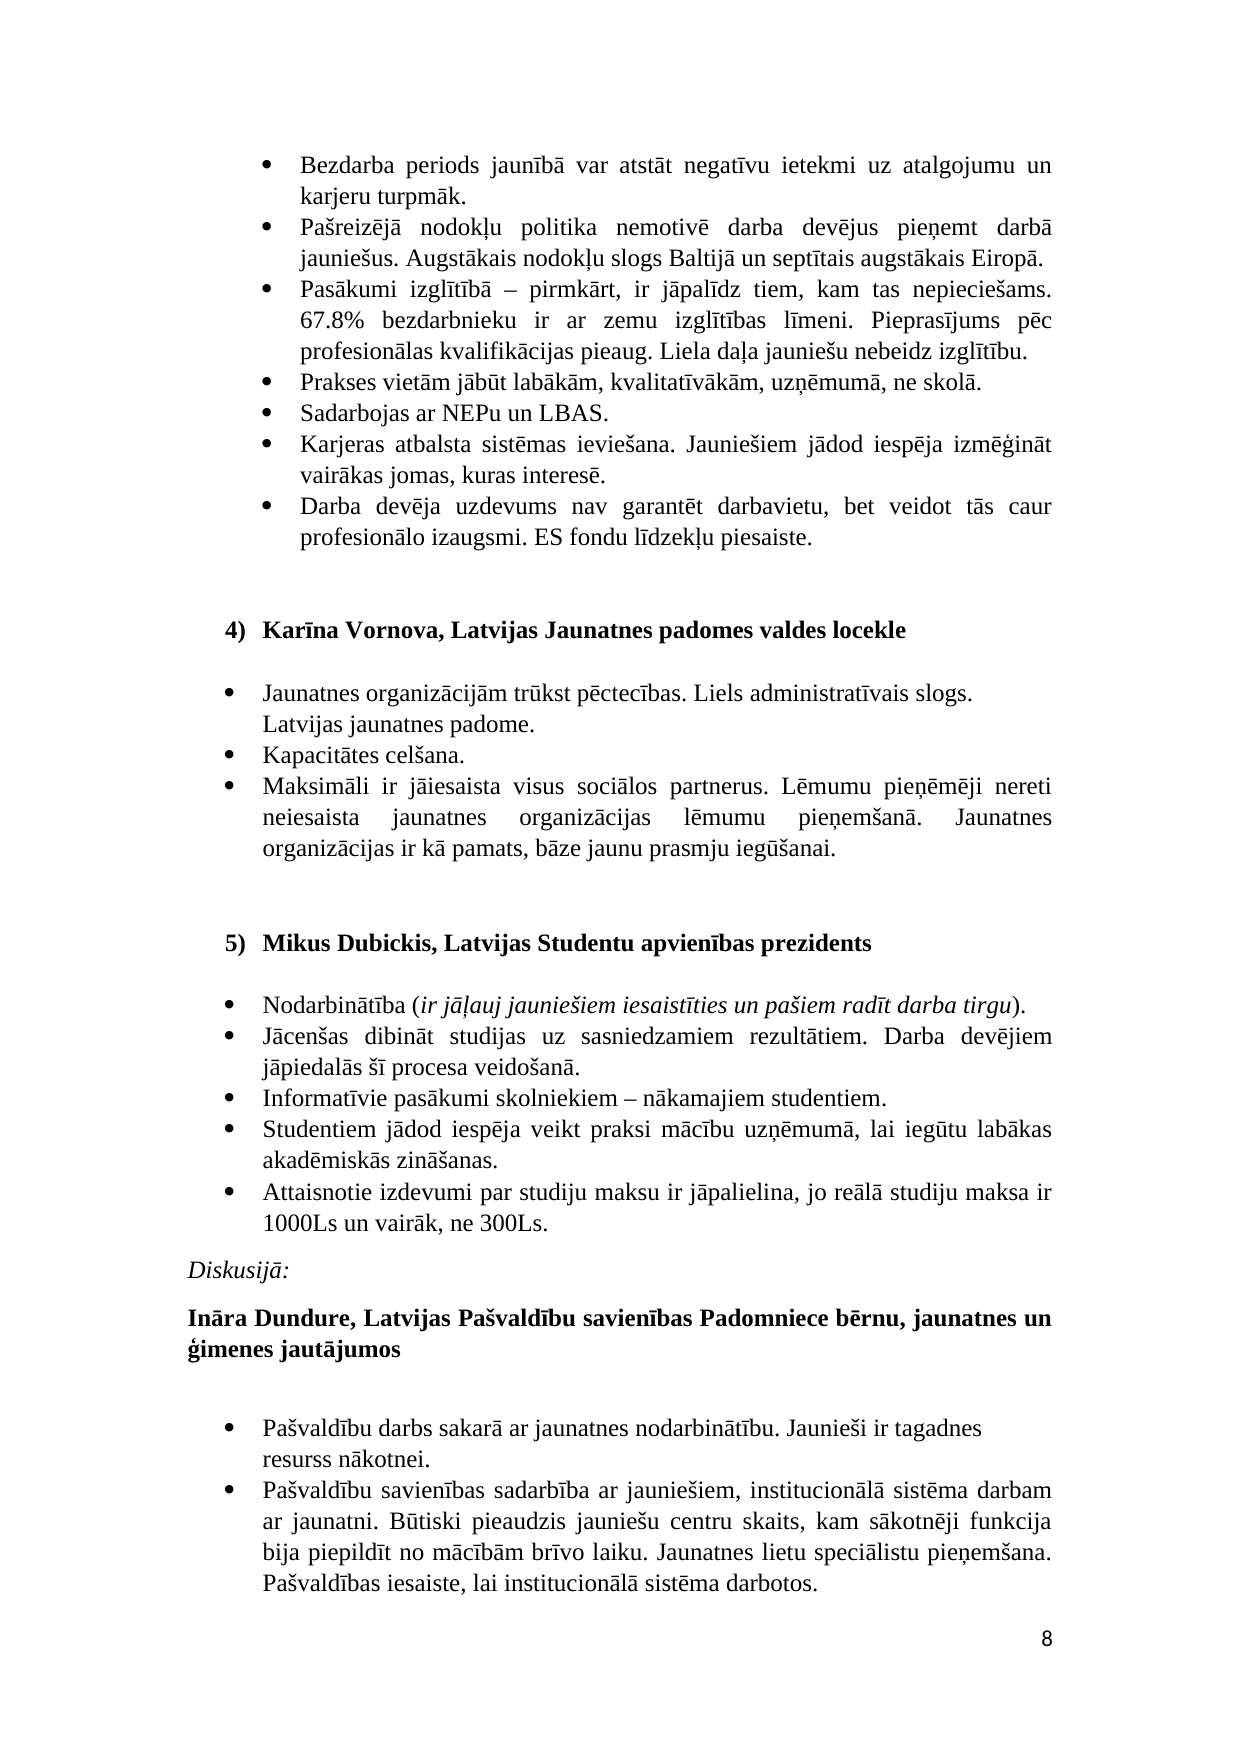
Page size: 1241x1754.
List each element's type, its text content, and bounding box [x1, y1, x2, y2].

list Jācenšas dibināt studijas uz sasniedzamiem rezultātiem. Darba devējiem jāpiedalās šī procesa veidošanā. [225, 1021, 1053, 1081]
text Diskusijā: [187, 1255, 1053, 1284]
text Ināra Dundure, Latvijas Pašvaldību savienības Padomniece bērnu, jaunatnes un ģimenes jautājumos [187, 1303, 1053, 1363]
list Maksimāli ir jāiesaista visus sociālos partnerus. Lēmumu pieņēmēji nereti neiesaista jaunatnes organizācijas lēmumu pieņemšanā. Jaunatnes organizācijas ir kā pamats, bāze jaunu prasmju iegūšanai. [225, 771, 1053, 862]
list Karīna Vornova, Latvijas Jaunatnes padomes valdes locekle [225, 616, 1053, 644]
list Bezdarba periods jaunībā var atstāt negatīvu ietekmi uz atalgojumu un karjeru turpmāk. [262, 150, 1053, 210]
list Studentiem jādod iespēja veikt praksi mācību uzņēmumā, lai iegūtu labākas akadēmiskās zināšanas. [225, 1114, 1053, 1174]
list Informatīvie pasākumi skolniekiem – nākamajiem studentiem. [225, 1083, 1053, 1112]
list Jaunatnes organizācijām trūkst pēctecības. Liels administratīvais slogs. Latvijas jaunatnes padome. [225, 678, 1053, 737]
list Darba devēja uzdevums nav garantēt darbavietu, bet veidot tās caur profesionālo izaugsmi. ES fondu līdzekļu piesaiste. [262, 491, 1053, 551]
list Pasākumi izglītībā – pirmkārt, ir jāpalīdz tiem, kam tas nepieciešams. 67.8% bezdarbnieku ir ar zemu izglītības līmeni. Pieprasījums pēc profesionālas kvalifikācijas pieaug. Liela daļa jauniešu nebeidz izglītību. [262, 274, 1053, 365]
list Pašreizējā nodokļu politika nemotivē darba devējus pieņemt darbā jauniešus. Augstākais nodokļu slogs Baltijā un septītais augstākais Eiropā. [262, 212, 1053, 272]
list Pašvaldību savienības sadarbība ar jauniešiem, institucionālā sistēma darbam ar jaunatni. Būtiski pieaudzis jauniešu centru skaits, kam sākotnēji funkcija bija piepildīt no mācībām brīvo laiku. Jaunatnes lietu speciālistu pieņemšana. Pašvaldības iesaiste, lai institucionālā sistēma darbotos. [225, 1475, 1053, 1597]
list Kapacitātes celšana. [225, 740, 1053, 768]
list Pašvaldību darbs sakarā ar jaunatnes nodarbinātību. Jaunieši ir tagadnes resurss nākotnei. [225, 1413, 1053, 1473]
list Attaisnotie izdevumi par studiju maksu ir jāpalielina, jo reālā studiju maksa ir 1000Ls un vairāk, ne 300Ls. [225, 1177, 1053, 1236]
list Sadarbojas ar NEPu un LBAS. [262, 398, 1053, 427]
list Mikus Dubickis, Latvijas Studentu apvienības prezidents [225, 928, 1053, 957]
list Karjeras atbalsta sistēmas ieviešana. Jauniešiem jādod iespēja izmēģināt vairākas jomas, kuras interesē. [262, 429, 1053, 489]
list Prakses vietām jābūt labākām, kvalitatīvākām, uzņēmumā, ne skolā. [262, 367, 1053, 396]
list Nodarbinātība (ir jāļauj jauniešiem iesaistīties un pašiem radīt darba tirgu). [225, 990, 1053, 1019]
